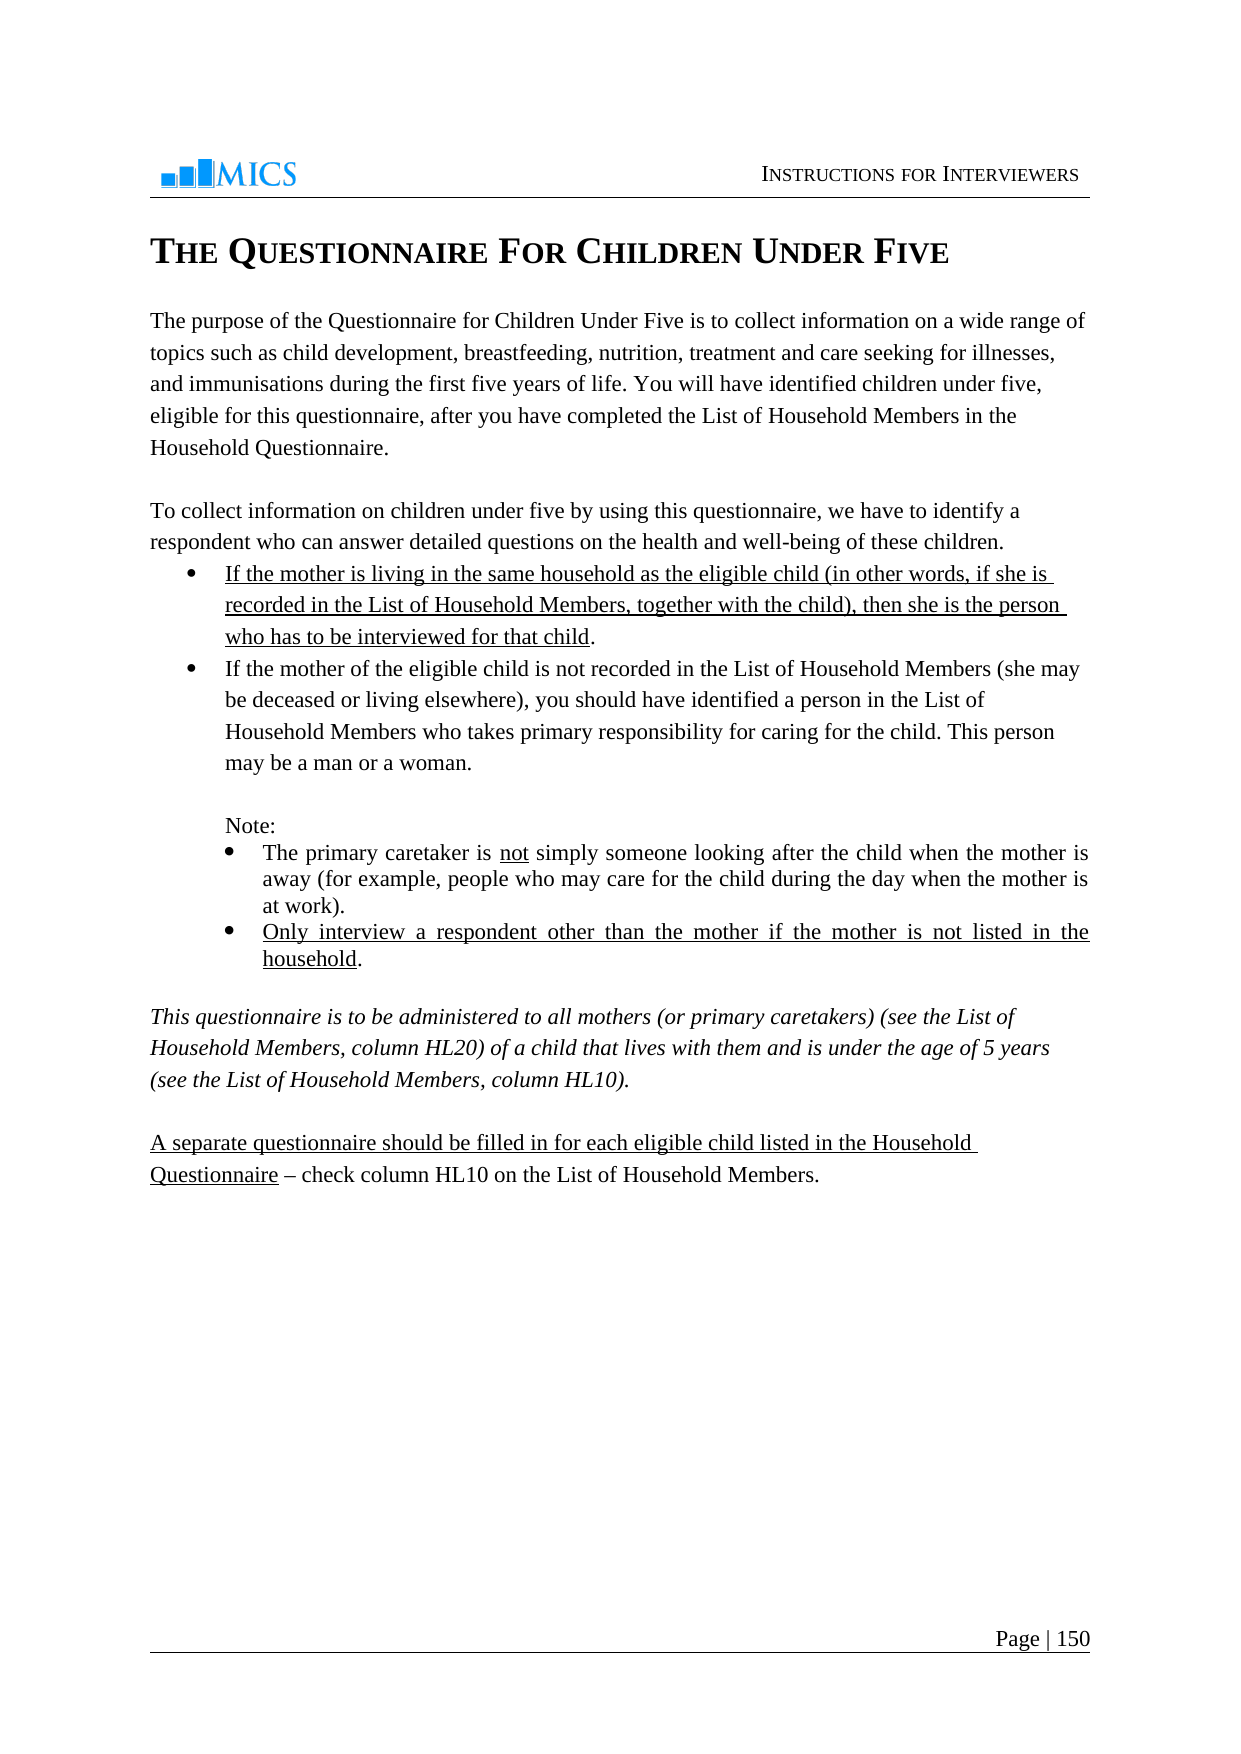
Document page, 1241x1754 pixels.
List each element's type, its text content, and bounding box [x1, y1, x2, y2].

list The primary caretaker is not simply someone looking after the child when the mother is away (for example, people who may care for the child during the day when the mother is at work). [225, 839, 1090, 918]
list If the mother of the eligible child is not recorded in the List of Household Members (she may be deceased or living elsewhere), you should have identified a person in the List of Household Members who takes primary responsibility for caring for the child. This person may be a man or a woman. [187, 654, 1090, 776]
text To collect information on children under five by using this questionnaire, we have to identify a respondent who can answer detailed questions on the health and well-being of these children. [150, 497, 1090, 555]
text Note: [150, 812, 1090, 839]
picture [161, 159, 296, 188]
list If the mother is living in the same household as the eligible child (in other words, if she is recorded in the List of Household Members, together with the child), then she is the person who has to be interviewed for that child. [187, 560, 1090, 649]
list Only interview a respondent other than the mother if the mother is not listed in the household. [225, 918, 1090, 971]
text This questionnaire is to be administered to all mothers (or primary caretakers) (see the List of Household Members, column HL20) of a child that lives with them and is under the age of 5 years (see the List of Household Members, column HL10). [150, 1003, 1090, 1092]
subtitle The Questionnaire For Children Under Five [150, 228, 1090, 272]
text A separate questionnaire should be filled in for each eligible child listed in the Household Questionnaire – check column HL10 on the List of Household Members. [150, 1129, 1090, 1187]
text The purpose of the Questionnaire for Children Under Five is to collect information on a wide range of topics such as child development, breastfeeding, nutrition, treatment and care seeking for illnesses, and immunisations during the first five years of life. You will have identified children under five, eligible for this questionnaire, after you have completed the List of Household Members in the Household Questionnaire. [150, 307, 1090, 460]
